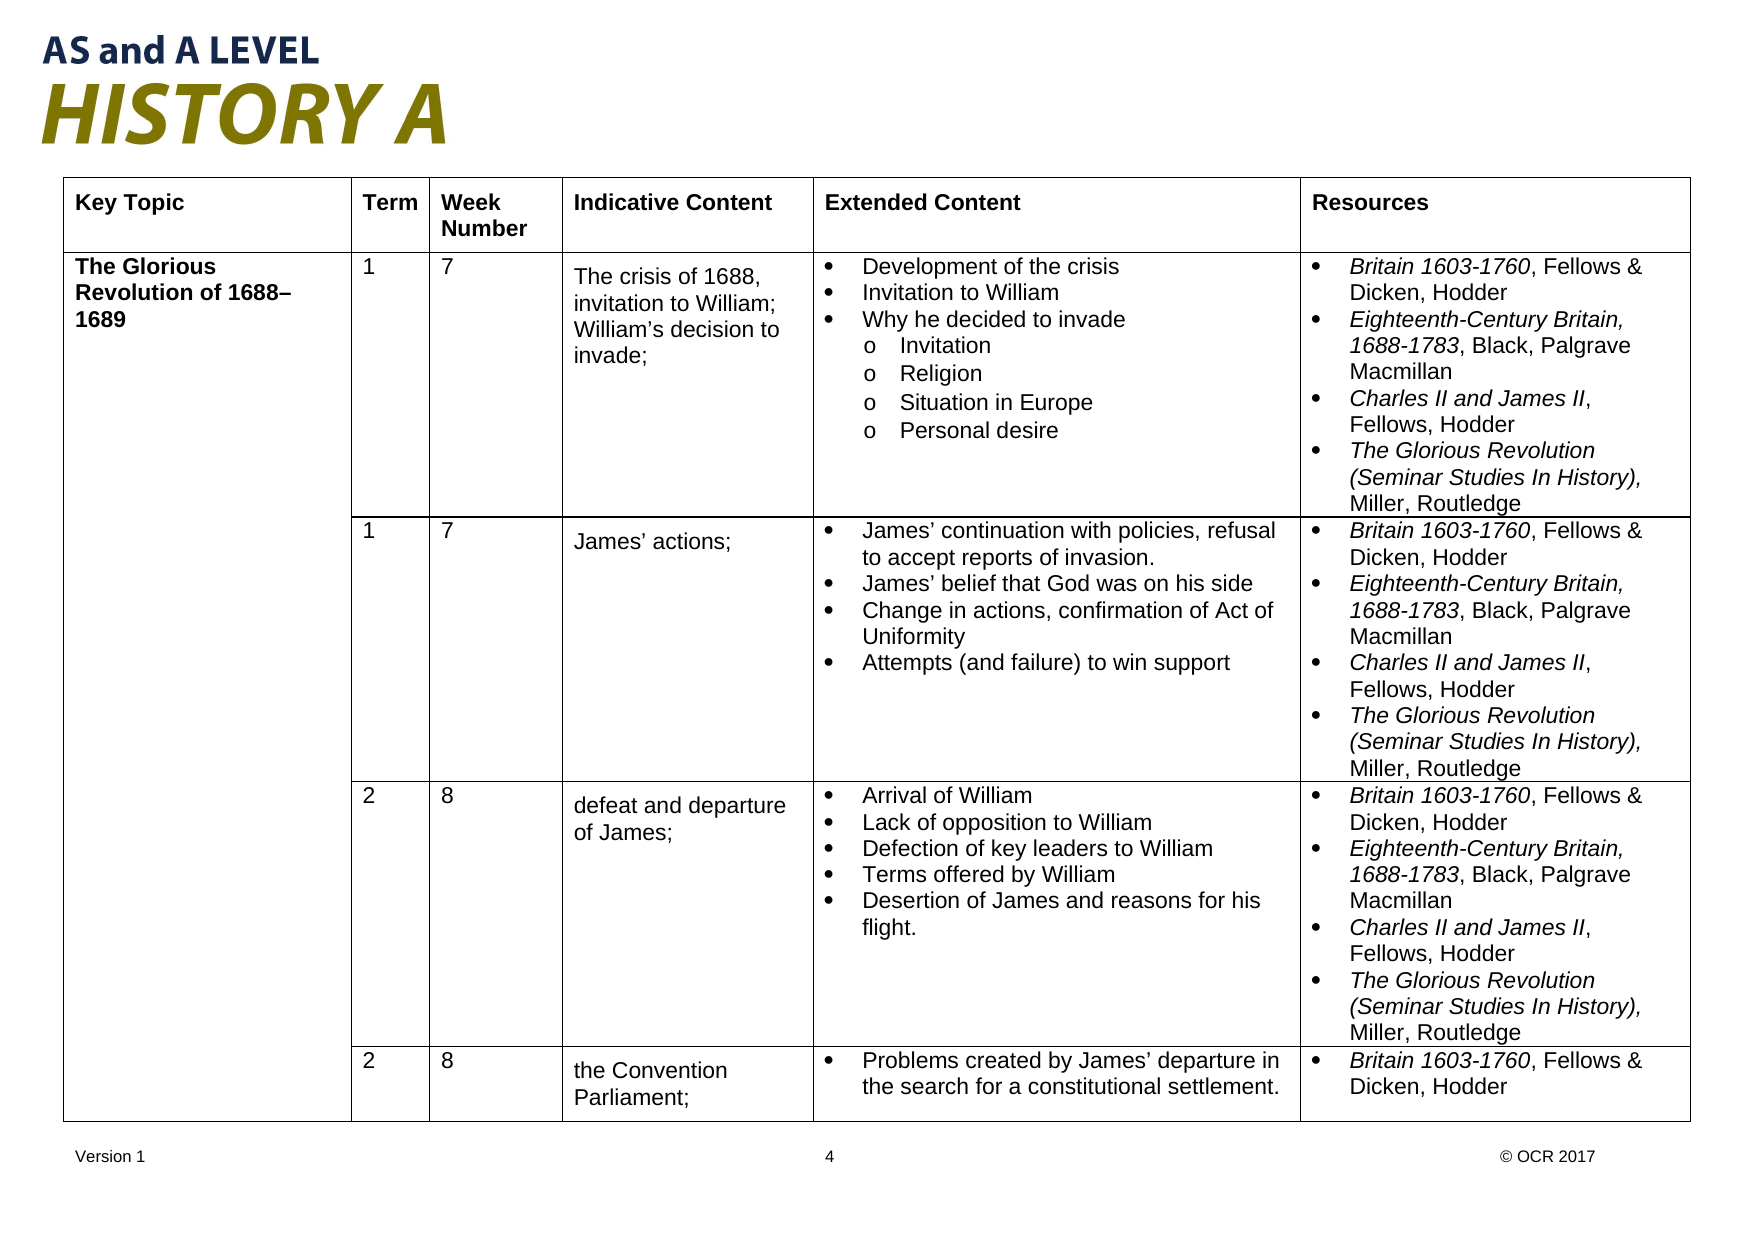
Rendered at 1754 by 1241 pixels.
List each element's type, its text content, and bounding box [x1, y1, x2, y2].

picture [0, 0, 1754, 178]
table_cell 8 [430, 782, 562, 1046]
table_cell 7 [430, 253, 562, 516]
table_cell defeat and departure of James; [563, 782, 813, 1046]
table_cell Development of the crisis Invitation to William Why he decided to invade Invitation Religion Situation in Europe Personal desire [814, 253, 1300, 516]
table_cell Arrival of William Lack of opposition to William Defection of key leaders to William Terms offered by William Desertion of James and reasons for his flight. [814, 782, 1300, 1046]
table_header Week Number [430, 178, 562, 252]
table_cell 8 [430, 1047, 562, 1121]
table_cell 1 [352, 518, 429, 781]
table_cell The Glorious Revolution of 1688–1689 [64, 253, 351, 1121]
table_cell The crisis of 1688, invitation to William; William’s decision to invade; [563, 253, 813, 516]
table_cell 2 [352, 1047, 429, 1121]
table_header Extended Content [814, 178, 1300, 252]
table_cell 2 [352, 782, 429, 1046]
table_cell James’ actions; [563, 518, 813, 781]
table_header Indicative Content [563, 178, 813, 252]
table_cell James’ continuation with policies, refusal to accept reports of invasion. James’ belief that God was on his side Change in actions, confirmation of Act of Uniformity Attempts (and failure) to win support [814, 518, 1300, 781]
table_header Resources [1301, 178, 1690, 252]
table_cell 7 [430, 518, 562, 781]
table_cell the Convention Parliament; [563, 1047, 813, 1121]
table_header Term [352, 178, 429, 252]
table_header Key Topic [64, 178, 351, 252]
table_cell 1 [352, 253, 429, 516]
